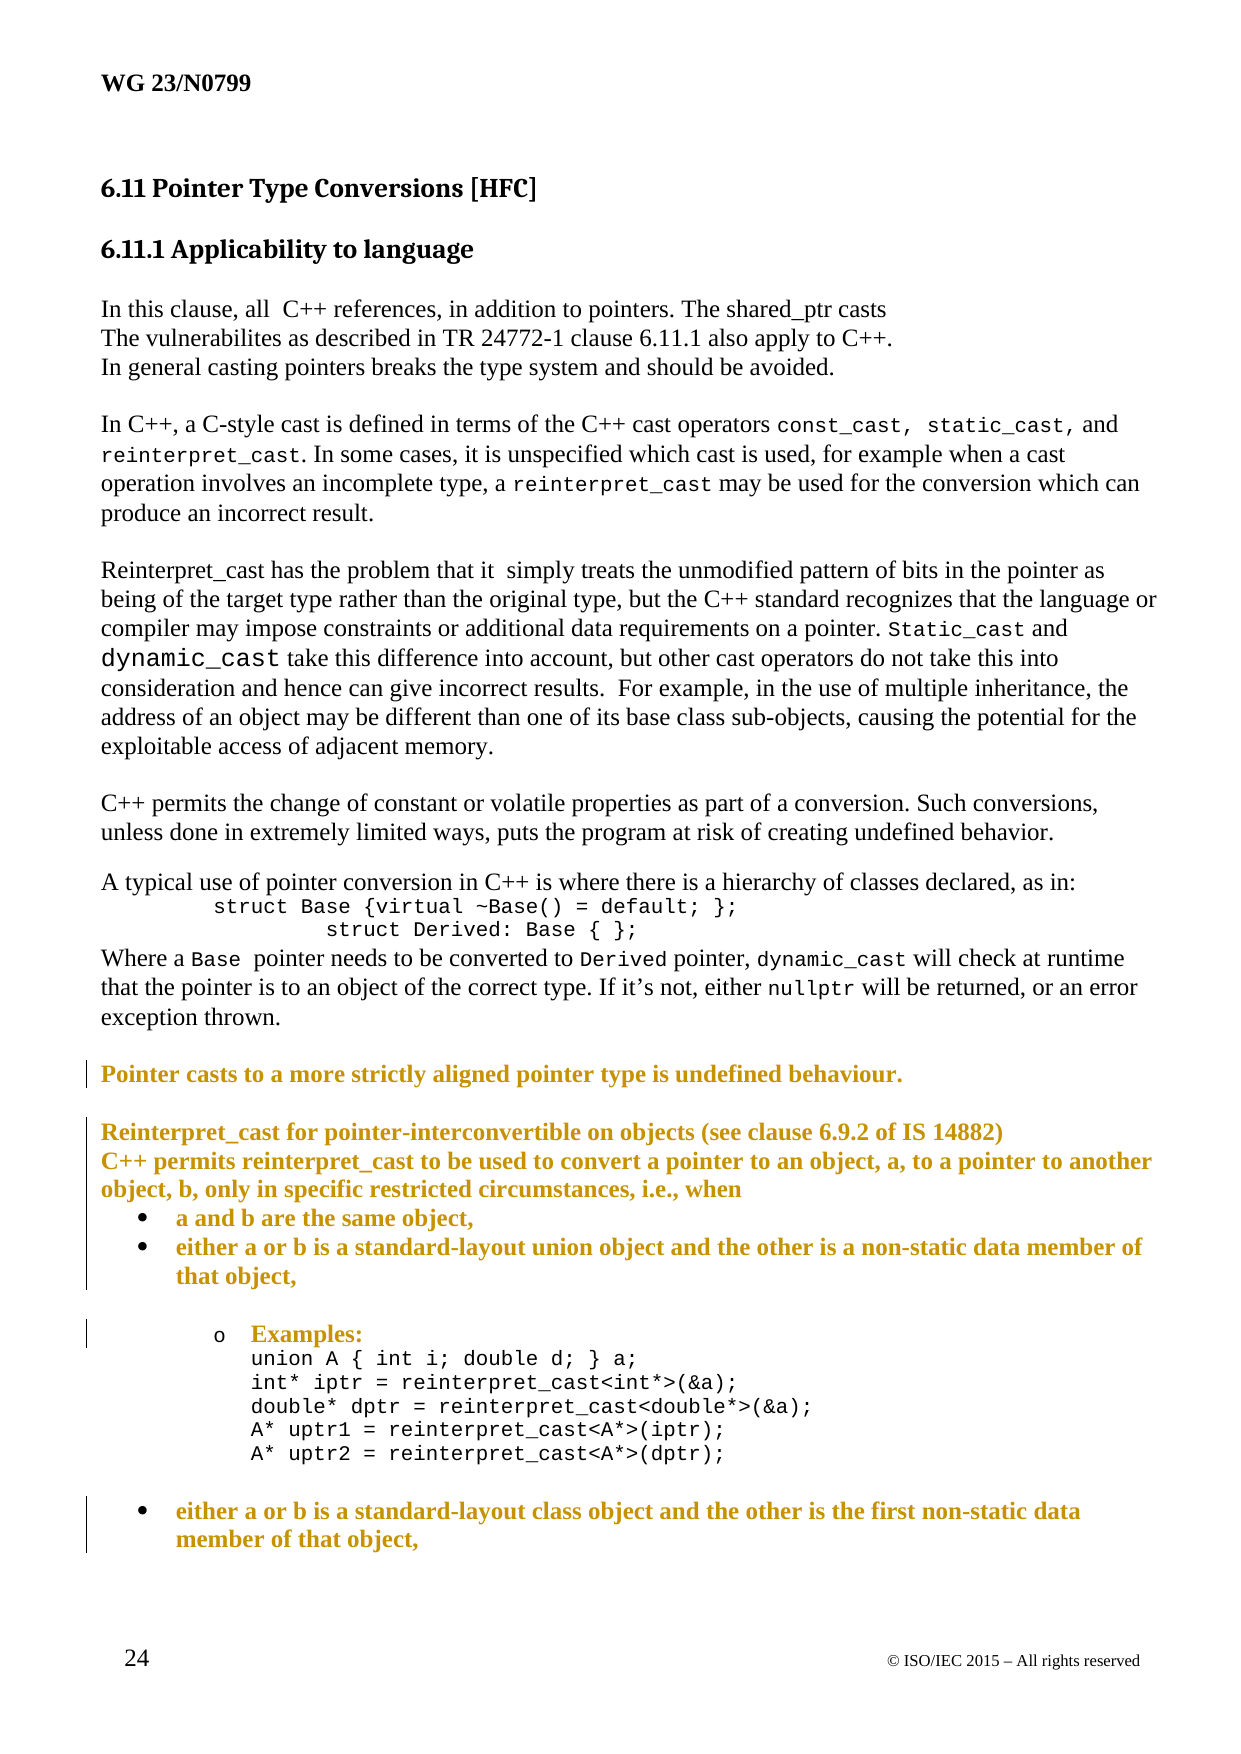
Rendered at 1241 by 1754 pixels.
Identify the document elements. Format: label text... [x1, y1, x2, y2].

text In C++, a C-style cast is defined in terms of the C++ cast operators const_cast, static_cast, and reinterpret_cast. In some cases, it is unspecified which cast is used, for example when a cast operation involves an incomplete type, a reinterpret_cast may be used for the conversion which can produce an incorrect result. [101, 409, 1164, 527]
list a and b are the same object, [138, 1203, 1164, 1232]
text Pointer casts to a more strictly aligned pointer type is undefined behaviour. [101, 1059, 1164, 1088]
text C++ permits the change of constant or volatile properties as part of a conversion. Such conversions, unless done in extremely limited ways, puts the program at risk of creating undefined behavior. [101, 788, 1164, 846]
list Examples: union A { int i; double d; } a; int* iptr = reinterpret_cast<int*>(&a); double* dptr = reinterpret_cast<double*>(&a); A* uptr1 = reinterpret_cast<A*>(iptr); A* uptr2 = reinterpret_cast<A*>(dptr); [213, 1319, 1164, 1467]
text Reinterpret_cast has the problem that it simply treats the unmodified pattern of bits in the pointer as being of the target type rather than the original type, but the C++ standard recognizes that the language or compiler may impose constraints or additional data requirements on a pointer. Static_cast and dynamic_cast take this difference into account, but other cast operators do not take this into consideration and hence can give incorrect results. For example, in the use of multiple inheritance, the address of an object may be different than one of its base class sub-objects, causing the potential for the exploitable access of adjacent memory. [101, 556, 1164, 760]
text In this clause, all C++ references, in addition to pointers. The shared_ptr casts [101, 294, 1164, 323]
text struct Base {virtual ~Base() = default; }; [101, 896, 1164, 919]
subtitle 6.11.1 Applicability to language [101, 234, 1164, 265]
text A typical use of pointer conversion in C++ is where there is a hierarchy of classes declared, as in: [101, 867, 1164, 896]
list either a or b is a standard-layout union object and the other is a non-static data member of that object, [138, 1232, 1164, 1289]
text In general casting pointers breaks the type system and should be avoided. [101, 352, 1164, 381]
text The vulnerabilites as described in TR 24772-1 clause 6.11.1 also apply to C++. [101, 323, 1164, 352]
text struct Derived: Base { }; [101, 919, 1164, 943]
subtitle 6.11 Pointer Type Conversions [HFC] [101, 173, 1164, 205]
text C++ permits reinterpret_cast to be used to convert a pointer to an object, a, to a pointer to another object, b, only in specific restricted circumstances, i.e., when [101, 1146, 1164, 1203]
text Where a Base pointer needs to be converted to Derived pointer, dynamic_cast will check at runtime that the pointer is to an object of the correct type. If it’s not, either nullptr will be returned, or an error exception thrown. [101, 943, 1164, 1031]
list either a or b is a standard-layout class object and the other is the first non-static data member of that object, [138, 1496, 1164, 1553]
text Reinterpret_cast for pointer-interconvertible on objects (see clause 6.9.2 of IS 14882) [101, 1117, 1164, 1146]
